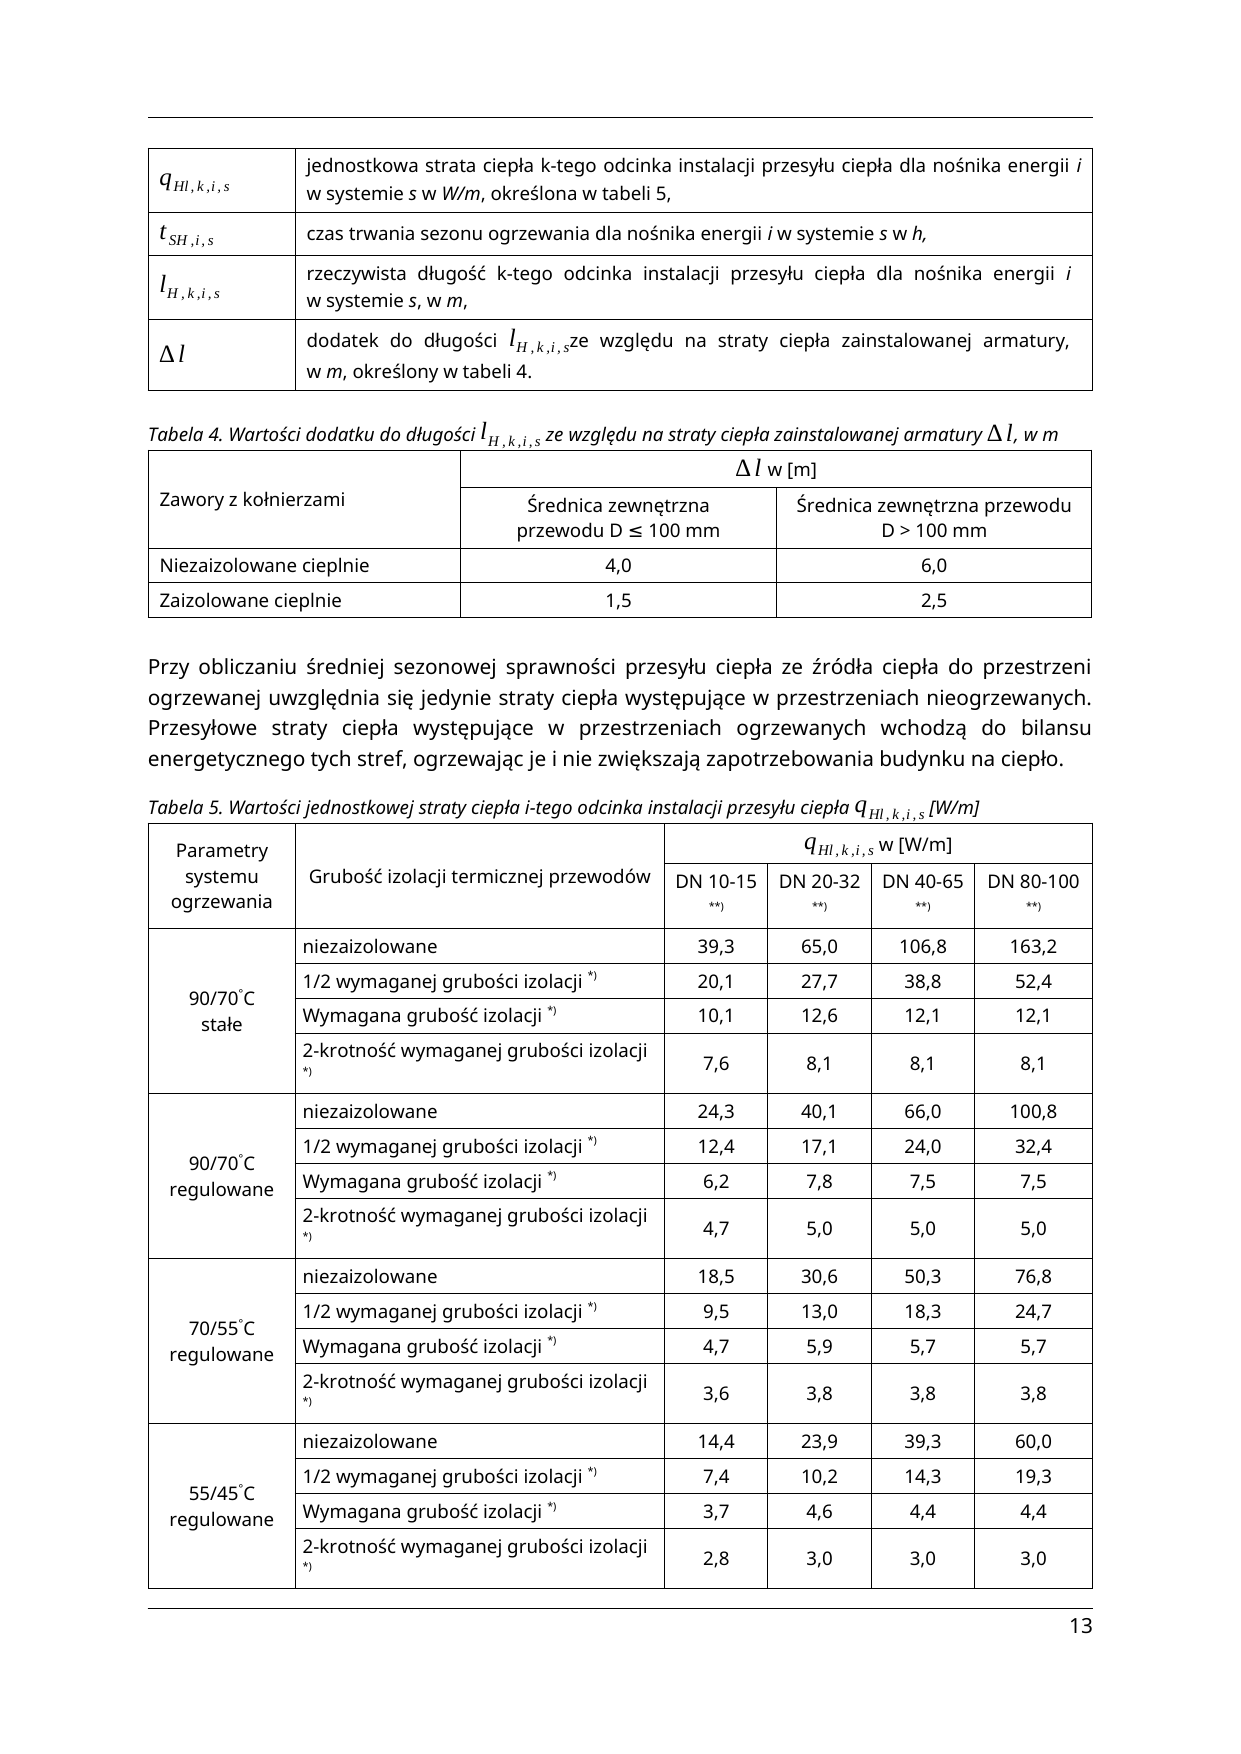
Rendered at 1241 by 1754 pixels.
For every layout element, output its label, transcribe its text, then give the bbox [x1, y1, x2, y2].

table_cell 90/70°C regulowane [149, 1094, 295, 1258]
table_cell 5,0 [872, 1199, 974, 1258]
table_cell niezaizolowane [296, 1424, 664, 1458]
table_cell 2-krotność wymaganej grubości izolacji *) [296, 1199, 664, 1258]
table_cell 55/45°C regulowane [149, 1424, 295, 1588]
table_cell rzeczywista długość k-tego odcinka instalacji przesyłu ciepła dla nośnika energii i w systemie s, w m, [296, 256, 1092, 319]
table_header w [W/m] [665, 824, 1092, 863]
table_cell 24,7 [975, 1294, 1092, 1328]
table_cell 3,6 [665, 1364, 767, 1423]
table_cell 2,5 [777, 583, 1091, 617]
table_cell 14,3 [872, 1459, 974, 1493]
table_cell 14,4 [665, 1424, 767, 1458]
table_header Parametry systemu ogrzewania [149, 824, 295, 928]
table_cell 8,1 [872, 1034, 974, 1093]
table_cell 50,3 [872, 1259, 974, 1293]
table_cell 5,0 [975, 1199, 1092, 1258]
table_cell 1/2 wymaganej grubości izolacji *) [296, 964, 664, 998]
table_cell Średnica zewnętrzna przewodu D ≤ 100 mm [461, 488, 776, 547]
table_cell DN 10-15 **) [665, 864, 767, 928]
table_cell 60,0 [975, 1424, 1092, 1458]
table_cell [296, 1529, 664, 1588]
table_cell DN 20-32 **) [768, 864, 871, 928]
table_cell 106,8 [872, 929, 974, 963]
table_cell 13,0 [768, 1294, 871, 1328]
table_cell 4,6 [768, 1494, 871, 1528]
table_cell 5,7 [872, 1329, 974, 1363]
table_cell 8,1 [975, 1034, 1092, 1093]
table_cell 4,4 [975, 1494, 1092, 1528]
table_cell 1/2 wymaganej grubości izolacji *) [296, 1129, 664, 1163]
table_cell niezaizolowane [296, 1094, 664, 1128]
table_cell 70/55°C regulowane [149, 1259, 295, 1423]
table_cell 10,2 [768, 1459, 871, 1493]
table_cell 1/2 wymaganej grubości izolacji *) [296, 1459, 664, 1493]
table_cell 24,0 [872, 1129, 974, 1163]
table_cell 5,9 [768, 1329, 871, 1363]
table_cell [149, 320, 295, 390]
table_header w [m] [461, 451, 1091, 487]
table_cell DN 40-65 **) [872, 864, 974, 928]
table_cell [149, 213, 295, 255]
table_cell 40,1 [768, 1094, 871, 1128]
table_cell 3,8 [872, 1364, 974, 1423]
table_cell 30,6 [768, 1259, 871, 1293]
table_cell Średnica zewnętrzna przewodu D > 100 mm [777, 488, 1091, 547]
table_cell [149, 256, 295, 319]
table_cell 2-krotność wymaganej grubości izolacji *) [296, 1364, 664, 1423]
table_cell 12,1 [872, 999, 974, 1032]
table_cell 66,0 [872, 1094, 974, 1128]
table_cell 18,3 [872, 1294, 974, 1328]
table_cell 9,5 [665, 1294, 767, 1328]
table_cell 4,7 [665, 1329, 767, 1363]
table_cell niezaizolowane [296, 1259, 664, 1293]
table_cell 27,7 [768, 964, 871, 998]
table_cell 7,8 [768, 1164, 871, 1198]
table_cell 7,5 [975, 1164, 1092, 1198]
table_cell Wymagana grubość izolacji *) [296, 999, 664, 1032]
table_cell 3,0 [975, 1529, 1092, 1588]
table_cell 65,0 [768, 929, 871, 963]
table_header Zawory z kołnierzami [149, 451, 460, 547]
table_cell 3,0 [768, 1529, 871, 1588]
table_cell 2-krotność wymaganej grubości izolacji *) [296, 1034, 664, 1093]
table_cell dodatek do długości ze względu na straty ciepła zainstalowanej armatury, w m, określony w tabeli 4. [296, 320, 1092, 390]
table_cell 20,1 [665, 964, 767, 998]
table_cell 1,5 [461, 583, 776, 617]
text Przy obliczaniu średniej sezonowej sprawności przesyłu ciepła ze źródła ciepła do przestrzeni ogrzewanej uwzględnia się jedynie straty ciepła występujące w przestrzeniach nieogrzewanych. Przesyłowe straty ciepła występujące w przestrzeniach ogrzewanych wchodzą do bilansu energetycznego tych stref, ogrzewając je i nie zwiększają zapotrzebowania budynku na ciepło. [148, 652, 1093, 772]
table_cell 3,0 [872, 1529, 974, 1588]
table_cell 100,8 [975, 1094, 1092, 1128]
table_cell 23,9 [768, 1424, 871, 1458]
table_cell 1/2 wymaganej grubości izolacji *) [296, 1294, 664, 1328]
table_cell 3,8 [768, 1364, 871, 1423]
table_cell 17,1 [768, 1129, 871, 1163]
table_cell 32,4 [975, 1129, 1092, 1163]
table_cell 8,1 [768, 1034, 871, 1093]
table_cell 7,6 [665, 1034, 767, 1093]
table_cell 5,7 [975, 1329, 1092, 1363]
table_cell 12,1 [975, 999, 1092, 1032]
table_cell Wymagana grubość izolacji *) [296, 1164, 664, 1198]
text Tabela 4. Wartości dodatku do długości ze względu na straty ciepła zainstalowanej armatury , w m [148, 418, 1093, 449]
table_cell 5,0 [768, 1199, 871, 1258]
table_cell 4,0 [461, 549, 776, 582]
table_cell 3,8 [975, 1364, 1092, 1423]
table_cell 6,2 [665, 1164, 767, 1198]
table_cell 4,4 [872, 1494, 974, 1528]
table_cell 10,1 [665, 999, 767, 1032]
table_cell niezaizolowane [296, 929, 664, 963]
table_cell 24,3 [665, 1094, 767, 1128]
table_cell [149, 149, 295, 212]
table_cell 6,0 [777, 549, 1091, 582]
table_cell 12,6 [768, 999, 871, 1032]
table_cell 76,8 [975, 1259, 1092, 1293]
table_cell Zaizolowane cieplnie [149, 583, 460, 617]
table_cell Wymagana grubość izolacji *) [296, 1494, 664, 1528]
table_cell 12,4 [665, 1129, 767, 1163]
table_cell DN 80-100 **) [975, 864, 1092, 928]
text Tabela 5. Wartości jednostkowej straty ciepła i-tego odcinka instalacji przesyłu ciepła [W/m] [148, 791, 1093, 822]
table_cell 52,4 [975, 964, 1092, 998]
table_cell 163,2 [975, 929, 1092, 963]
table_cell 7,4 [665, 1459, 767, 1493]
table_cell 2,8 [665, 1529, 767, 1588]
table_cell 4,7 [665, 1199, 767, 1258]
table_cell 19,3 [975, 1459, 1092, 1493]
table_cell 39,3 [872, 1424, 974, 1458]
table_cell czas trwania sezonu ogrzewania dla nośnika energii i w systemie s w h, [296, 213, 1092, 255]
table_cell 39,3 [665, 929, 767, 963]
table_cell 7,5 [872, 1164, 974, 1198]
table_cell 18,5 [665, 1259, 767, 1293]
table_cell 90/70°C stałe [149, 929, 295, 1093]
table_cell Niezaizolowane cieplnie [149, 549, 460, 582]
table_cell 38,8 [872, 964, 974, 998]
table_header Grubość izolacji termicznej przewodów [296, 824, 664, 928]
table_cell 3,7 [665, 1494, 767, 1528]
table_cell Wymagana grubość izolacji *) [296, 1329, 664, 1363]
table_cell jednostkowa strata ciepła k-tego odcinka instalacji przesyłu ciepła dla nośnika energii i w systemie s w W/m, określona w tabeli 5, [296, 149, 1092, 212]
